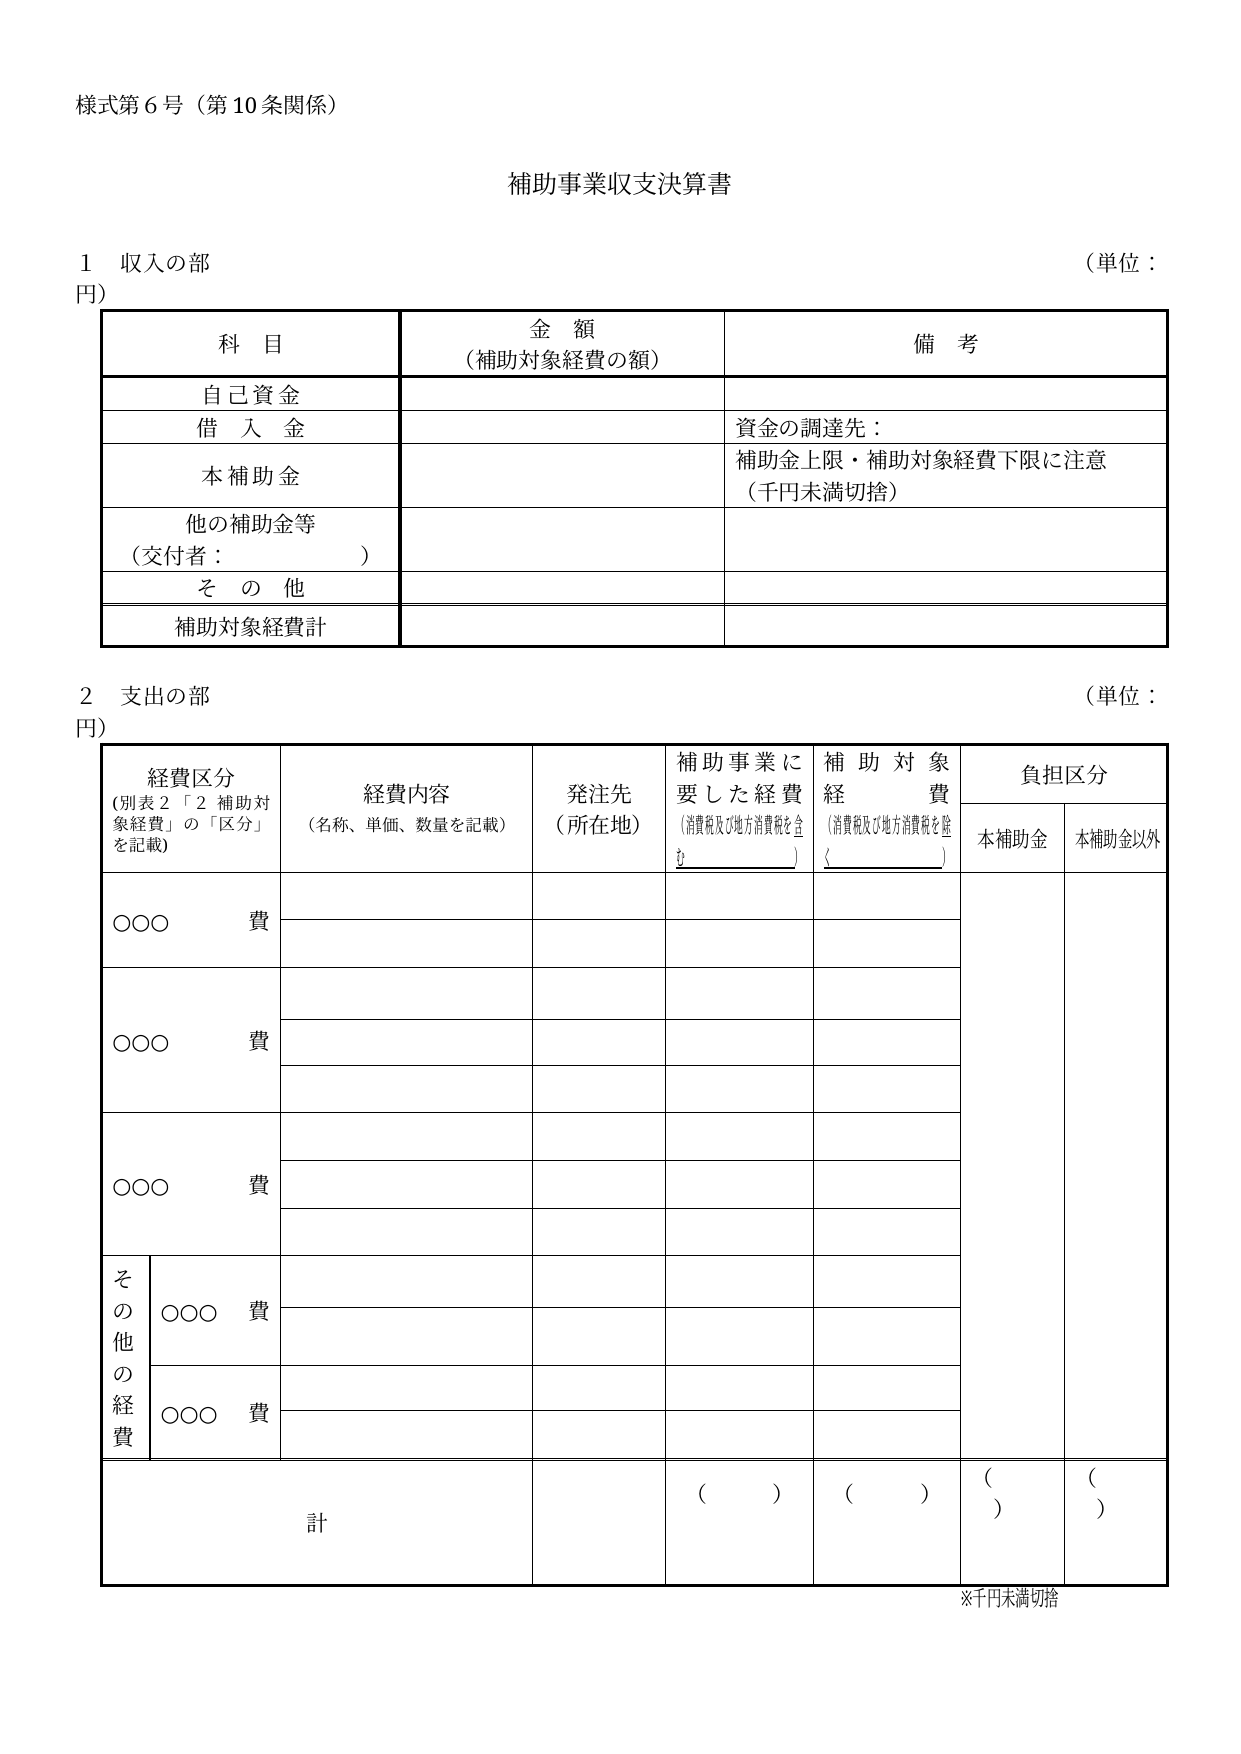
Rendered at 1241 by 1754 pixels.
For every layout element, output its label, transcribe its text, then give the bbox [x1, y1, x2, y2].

table_cell [281, 1020, 532, 1065]
table_cell [814, 920, 960, 967]
table_cell 借 入 金 [103, 411, 398, 442]
table_cell [533, 968, 665, 1019]
table_cell [666, 1256, 813, 1307]
table_cell [281, 1411, 532, 1458]
table_cell [533, 1256, 665, 1307]
table_cell [666, 873, 813, 919]
table_cell [814, 1366, 960, 1409]
table_cell [666, 1113, 813, 1160]
table_cell [402, 606, 724, 644]
table_cell [402, 572, 724, 603]
table_cell [533, 1066, 665, 1112]
table_cell [402, 411, 724, 442]
table_cell （ ） [961, 1461, 1064, 1583]
table_cell 本補助金以外 [1065, 804, 1166, 872]
text ２ 支出の部 （単位：円） [75, 679, 1165, 742]
table_cell [281, 968, 532, 1019]
table_header 備 考 [725, 312, 1166, 375]
table_cell ○○○費 [103, 873, 280, 967]
table_cell [402, 508, 724, 571]
table_cell [814, 1066, 960, 1112]
table_cell [725, 508, 1166, 571]
table_cell [814, 1161, 960, 1208]
table_cell ○○○費 [151, 1366, 280, 1458]
table_cell （ ） [666, 1461, 813, 1583]
table_cell [533, 1209, 665, 1255]
table_cell 計 [103, 1461, 532, 1583]
table_cell [814, 873, 960, 919]
table_cell [533, 1020, 665, 1065]
text 様式第６号（第10条関係） [75, 88, 1165, 119]
table_cell 補助金上限・補助対象経費下限に注意 （千円未満切捨） [725, 444, 1166, 507]
table_cell （ ） [1065, 1461, 1166, 1583]
table_cell そ の 他 [103, 572, 398, 603]
table_cell [666, 968, 813, 1019]
table_cell [402, 444, 724, 507]
table_cell [281, 1066, 532, 1112]
text １ 収入の部 （単位：円） [75, 246, 1165, 309]
table_cell [814, 1256, 960, 1307]
table_cell [814, 1020, 960, 1065]
table_cell [725, 572, 1166, 603]
table_cell [666, 1308, 813, 1365]
table_cell 補助対象経費計 [103, 606, 398, 644]
table_cell [725, 606, 1166, 644]
table_cell [1065, 873, 1166, 1458]
table_cell [281, 1209, 532, 1255]
table_cell [533, 1308, 665, 1365]
table_header 負担区分 [961, 746, 1166, 803]
table_cell [281, 1256, 532, 1307]
table_cell 本補助金 [103, 444, 398, 507]
table_cell [533, 1461, 665, 1583]
table_cell [814, 1411, 960, 1458]
table_cell [666, 1161, 813, 1208]
table_cell 資金の調達先： [725, 411, 1166, 442]
table_cell [814, 1209, 960, 1255]
table_header 経費区分 (別表２「２ 補助対象経費」の「区分」を記載) [103, 746, 280, 872]
table_cell [666, 1209, 813, 1255]
table_header 発注先 （所在地） [533, 746, 665, 872]
table_cell [533, 920, 665, 967]
table_cell [533, 1366, 665, 1409]
table_cell [666, 1366, 813, 1409]
table_cell [402, 378, 724, 410]
table_cell ○○○費 [151, 1256, 280, 1365]
table_cell [666, 920, 813, 967]
table_cell [814, 1308, 960, 1365]
table_cell [533, 873, 665, 919]
text 補助事業収支決算書 [75, 151, 1165, 214]
table_cell 自己資金 [103, 378, 398, 410]
table_cell ○○○費 [103, 1113, 280, 1255]
table_cell [281, 1161, 532, 1208]
table_cell [814, 968, 960, 1019]
text ※千円未満切捨 [862, 1587, 1165, 1612]
table_cell [666, 1020, 813, 1065]
table_cell [281, 1366, 532, 1409]
table_header 科 目 [103, 312, 398, 375]
table_cell ○○○費 [103, 968, 280, 1112]
table_header 補助対象 経費 （消費税及び地方消費税を除く） [814, 746, 960, 872]
table_cell （ ） [814, 1461, 960, 1583]
table_cell [814, 1113, 960, 1160]
table_cell [666, 1411, 813, 1458]
table_header 補助事業に 要した経費 （消費税及び地方消費税を含む） [666, 746, 813, 872]
table_cell [725, 378, 1166, 410]
table_cell [961, 873, 1064, 1458]
table_cell [666, 1066, 813, 1112]
table_cell [533, 1161, 665, 1208]
table_cell [281, 920, 532, 967]
table_cell [281, 1308, 532, 1365]
table_header 金 額 （補助対象経費の額） [402, 312, 724, 375]
table_cell [533, 1411, 665, 1458]
table_cell [533, 1113, 665, 1160]
table_cell その他の経費 [103, 1256, 149, 1458]
table_cell [281, 873, 532, 919]
table_cell 他の補助金等 （交付者： ） [103, 508, 398, 571]
table_cell [281, 1113, 532, 1160]
table_header 経費内容 （名称、単価、数量を記載） [281, 746, 532, 872]
table_cell 本補助金 [961, 804, 1064, 872]
